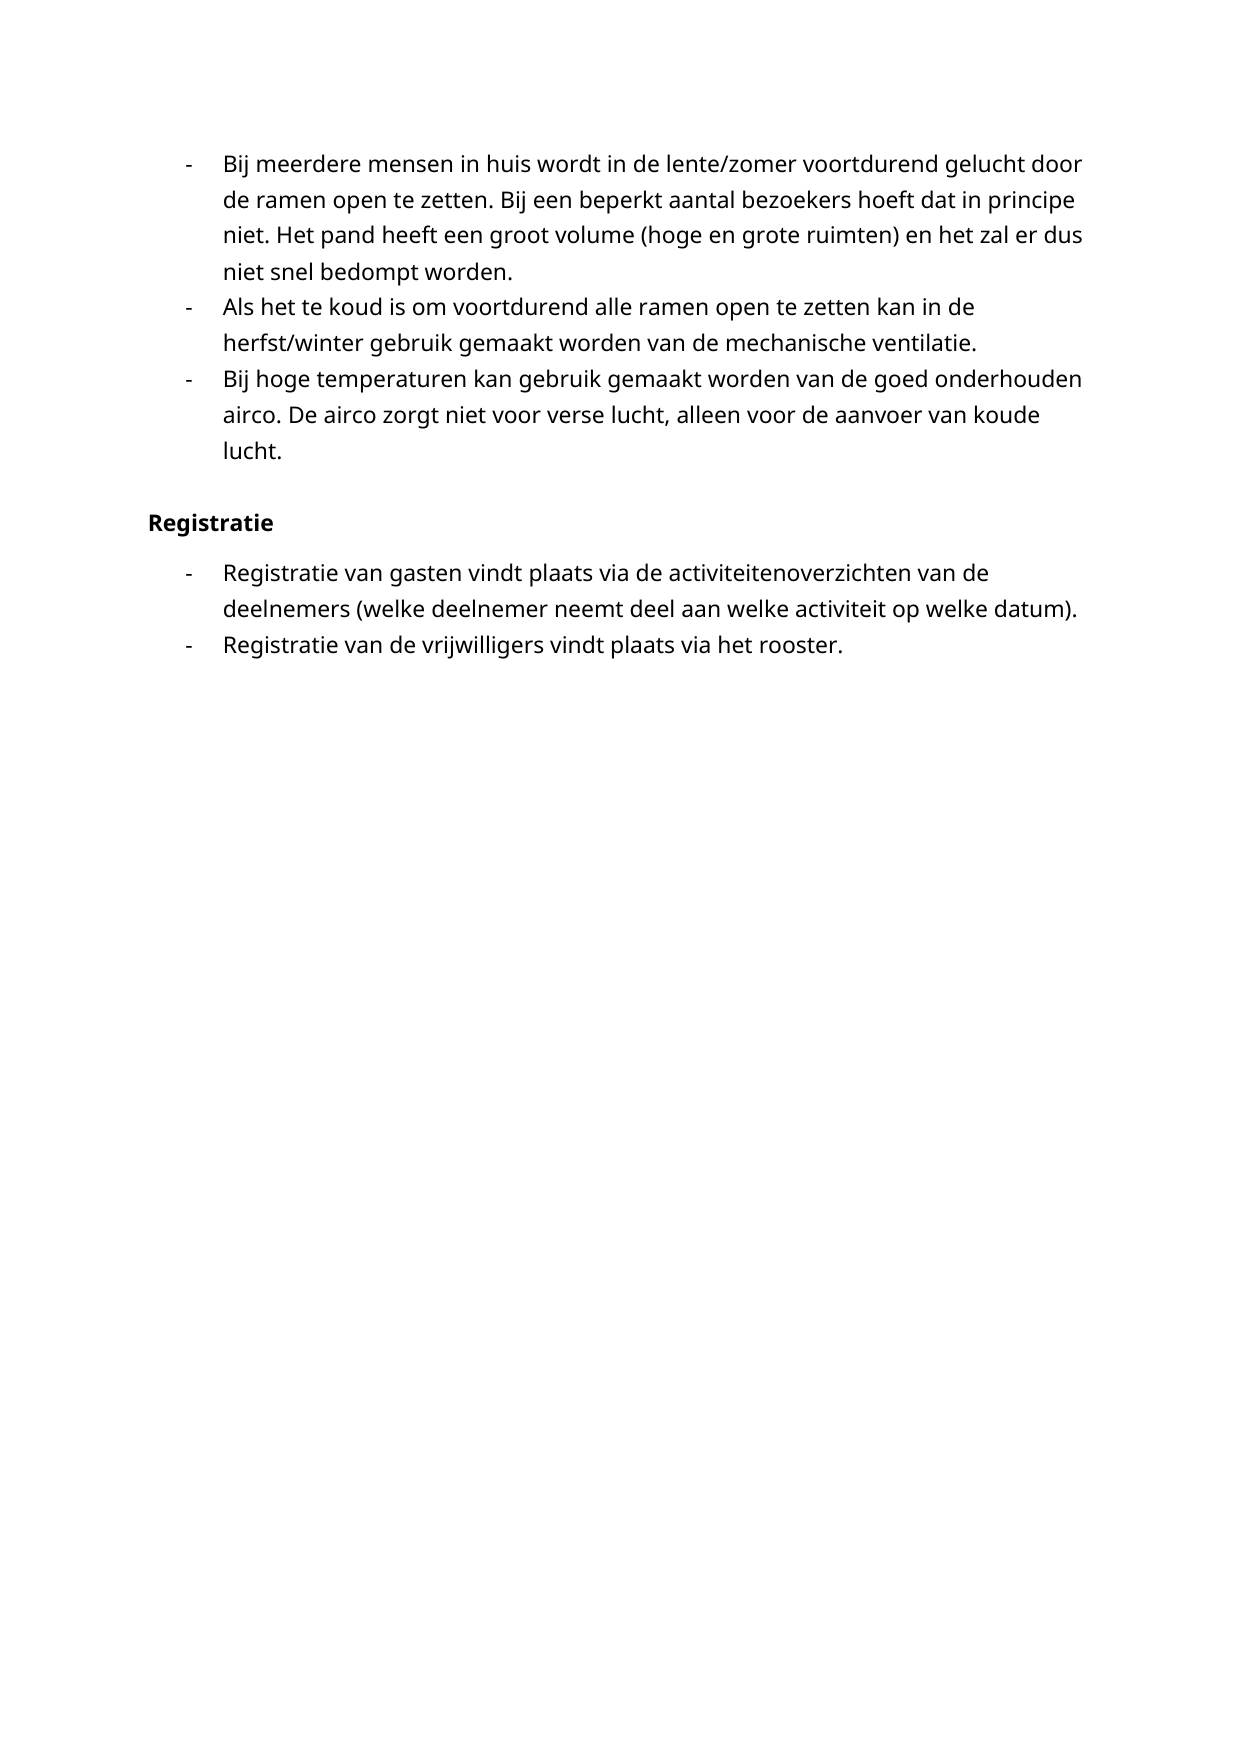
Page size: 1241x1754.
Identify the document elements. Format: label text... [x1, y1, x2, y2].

list Bij hoge temperaturen kan gebruik gemaakt worden van de goed onderhouden airco. De airco zorgt niet voor verse lucht, alleen voor de aanvoer van koude lucht. [185, 363, 1093, 466]
list Bij meerdere mensen in huis wordt in de lente/zomer voortdurend gelucht door de ramen open te zetten. Bij een beperkt aantal bezoekers hoeft dat in principe niet. Het pand heeft een groot volume (hoge en grote ruimten) en het zal er dus niet snel bedompt worden. [185, 148, 1093, 287]
list Registratie van gasten vindt plaats via de activiteitenoverzichten van de deelnemers (welke deelnemer neemt deel aan welke activiteit op welke datum). [185, 557, 1093, 624]
list Als het te koud is om voortdurend alle ramen open te zetten kan in de herfst/winter gebruik gemaakt worden van de mechanische ventilatie. [185, 291, 1093, 358]
text Registratie [148, 507, 1093, 538]
list Registratie van de vrijwilligers vindt plaats via het rooster. [185, 629, 1093, 661]
